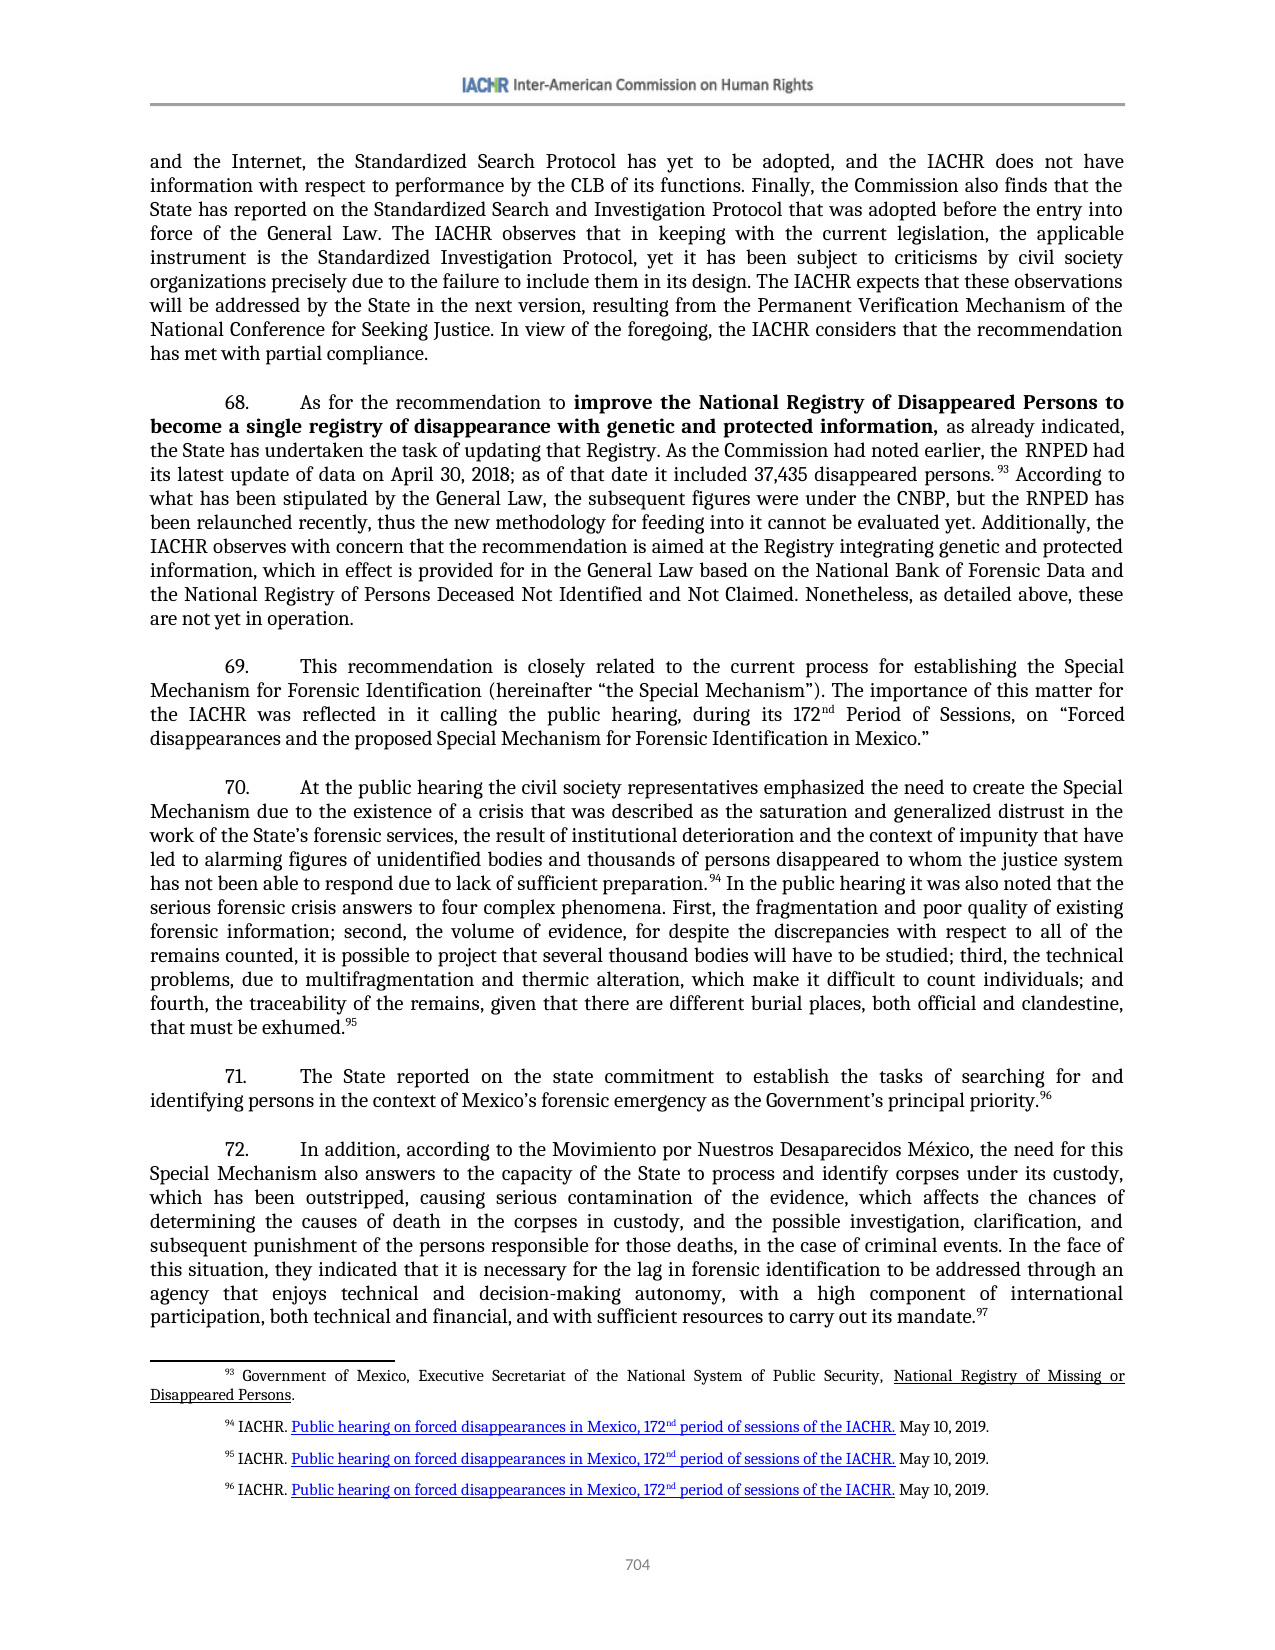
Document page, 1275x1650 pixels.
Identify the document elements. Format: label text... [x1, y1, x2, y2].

list At the public hearing the civil society representatives emphasized the need to create the Special Mechanism due to the existence of a crisis that was described as the saturation and generalized distrust in the work of the State’s forensic services, the result of institutional deterioration and the context of impunity that have led to alarming figures of unidentified bodies and thousands of persons disappeared to whom the justice system has not been able to respond due to lack of sufficient preparation. In the public hearing it was also noted that the serious forensic crisis answers to four complex phenomena. First, the fragmentation and poor quality of existing forensic information; second, the volume of evidence, for despite the discrepancies with respect to all of the remains counted, it is possible to project that several thousand bodies will have to be studied; third, the technical problems, due to multifragmentation and thermic alteration, which make it difficult to count individuals; and fourth, the traceability of the remains, given that there are different burial places, both official and clandestine, that must be exhumed. [150, 776, 1125, 1039]
list This recommendation is closely related to the current process for establishing the Special Mechanism for Forensic Identification (hereinafter “the Special Mechanism”). The importance of this matter for the IACHR was reflected in it calling the public hearing, during its 172nd Period of Sessions, on “Forced disappearances and the proposed Special Mechanism for Forensic Identification in Mexico.” [150, 655, 1125, 751]
list As regards the recommendation to establish mechanisms for immediate search for disappeared persons, while the State described the search mechanisms undertaken by the CNB using telephones and the Internet, the Standardized Search Protocol has yet to be adopted, and the IACHR does not have information with respect to performance by the CLB of its functions. Finally, the Commission also finds that the State has reported on the Standardized Search and Investigation Protocol that was adopted before the entry into force of the General Law. The IACHR observes that in keeping with the current legislation, the applicable instrument is the Standardized Investigation Protocol, yet it has been subject to criticisms by civil society organizations precisely due to the failure to include them in its design. The IACHR expects that these observations will be addressed by the State in the next version, resulting from the Permanent Verification Mechanism of the National Conference for Seeking Justice. In view of the foregoing, the IACHR considers that the recommendation has met with partial compliance. [150, 150, 1125, 366]
list The State reported on the state commitment to establish the tasks of searching for and identifying persons in the context of Mexico’s forensic emergency as the Government’s principal priority. [150, 1064, 1125, 1112]
picture [450, 75, 825, 95]
list In addition, according to the Movimiento por Nuestros Desaparecidos México, the need for this Special Mechanism also answers to the capacity of the State to process and identify corpses under its custody, which has been outstripped, causing serious contamination of the evidence, which affects the chances of determining the causes of death in the corpses in custody, and the possible investigation, clarification, and subsequent punishment of the persons responsible for those deaths, in the case of criminal events. In the face of this situation, they indicated that it is necessary for the lag in forensic identification to be addressed through an agency that enjoys technical and decision-making autonomy, with a high component of international participation, both technical and financial, and with sufficient resources to carry out its mandate. [150, 1137, 1125, 1329]
list As for the recommendation to improve the National Registry of Disappeared Persons to become a single registry of disappearance with genetic and protected information, as already indicated, the State has undertaken the task of updating that Registry. As the Commission had noted earlier, the RNPED had its latest update of data on April 30, 2018; as of that date it included 37,435 disappeared persons. According to what has been stipulated by the General Law, the subsequent figures were under the CNBP, but the RNPED has been relaunched recently, thus the new methodology for feeding into it cannot be evaluated yet. Additionally, the IACHR observes with concern that the recommendation is aimed at the Registry integrating genetic and protected information, which in effect is provided for in the General Law based on the National Bank of Forensic Data and the National Registry of Persons Deceased Not Identified and Not Claimed. Nonetheless, as detailed above, these are not yet in operation. [150, 391, 1125, 630]
